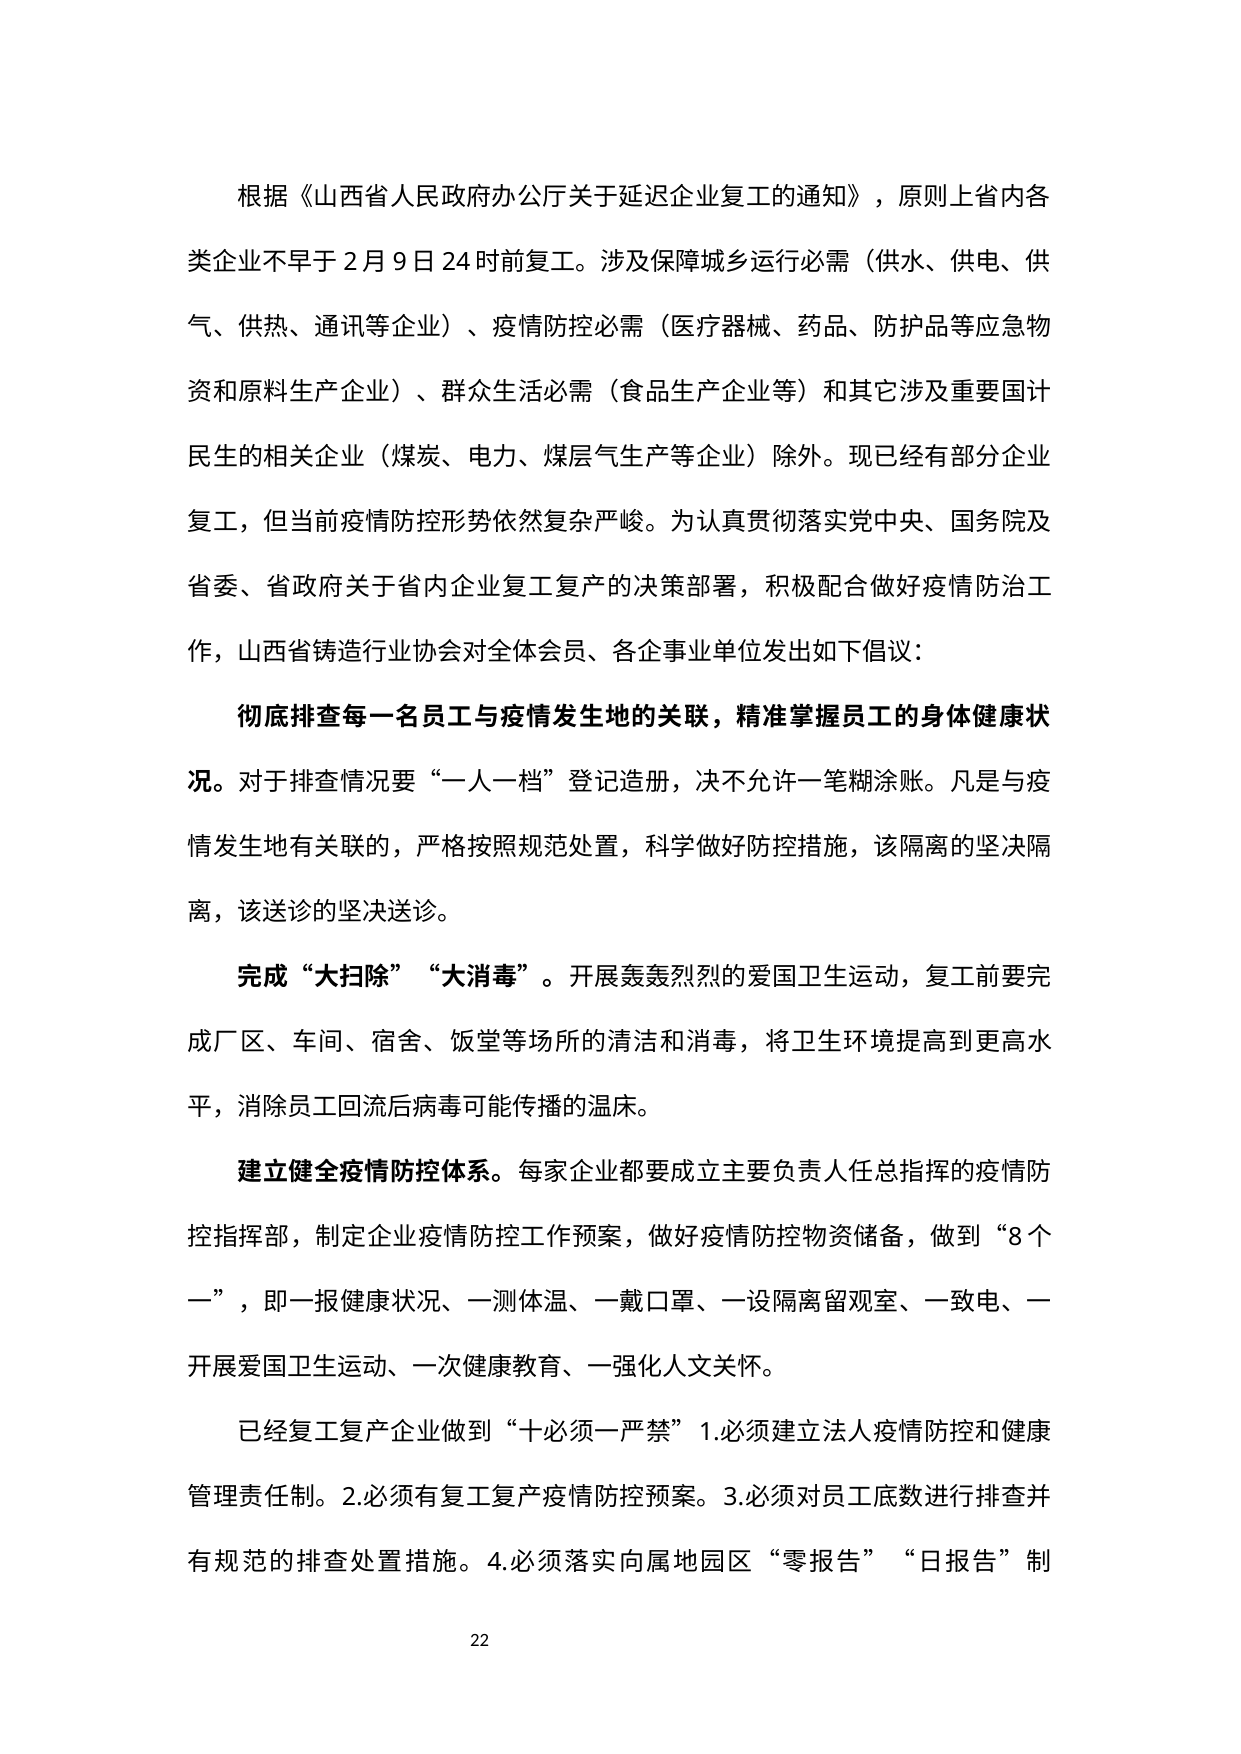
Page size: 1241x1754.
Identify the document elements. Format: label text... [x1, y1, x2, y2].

text 完成“大扫除”“大消毒”。开展轰轰烈烈的爱国卫生运动，复工前要完成厂区、车间、宿舍、饭堂等场所的清洁和消毒，将卫生环境提高到更高水平，消除员工回流后病毒可能传播的温床。 [187, 942, 1053, 1137]
text 根据《山西省人民政府办公厅关于延迟企业复工的通知》，原则上省内各类企业不早于2月9日24时前复工。涉及保障城乡运行必需（供水、供电、供气、供热、通讯等企业）、疫情防控必需（医疗器械、药品、防护品等应急物资和原料生产企业）、群众生活必需（食品生产企业等）和其它涉及重要国计民生的相关企业（煤炭、电力、煤层气生产等企业）除外。现已经有部分企业复工，但当前疫情防控形势依然复杂严峻。为认真贯彻落实党中央、国务院及省委、省政府关于省内企业复工复产的决策部署，积极配合做好疫情防治工作，山西省铸造行业协会对全体会员、各企事业单位发出如下倡议： [187, 162, 1053, 682]
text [187, 1397, 1053, 1592]
text 彻底排查每一名员工与疫情发生地的关联，精准掌握员工的身体健康状况。对于排查情况要“一人一档”登记造册，决不允许一笔糊涂账。凡是与疫情发生地有关联的，严格按照规范处置，科学做好防控措施，该隔离的坚决隔离，该送诊的坚决送诊。 [187, 682, 1053, 942]
text 建立健全疫情防控体系。每家企业都要成立主要负责人任总指挥的疫情防控指挥部，制定企业疫情防控工作预案，做好疫情防控物资储备，做到“8个一”，即一报健康状况、一测体温、一戴口罩、一设隔离留观室、一致电、一开展爱国卫生运动、一次健康教育、一强化人文关怀。 [187, 1137, 1053, 1397]
